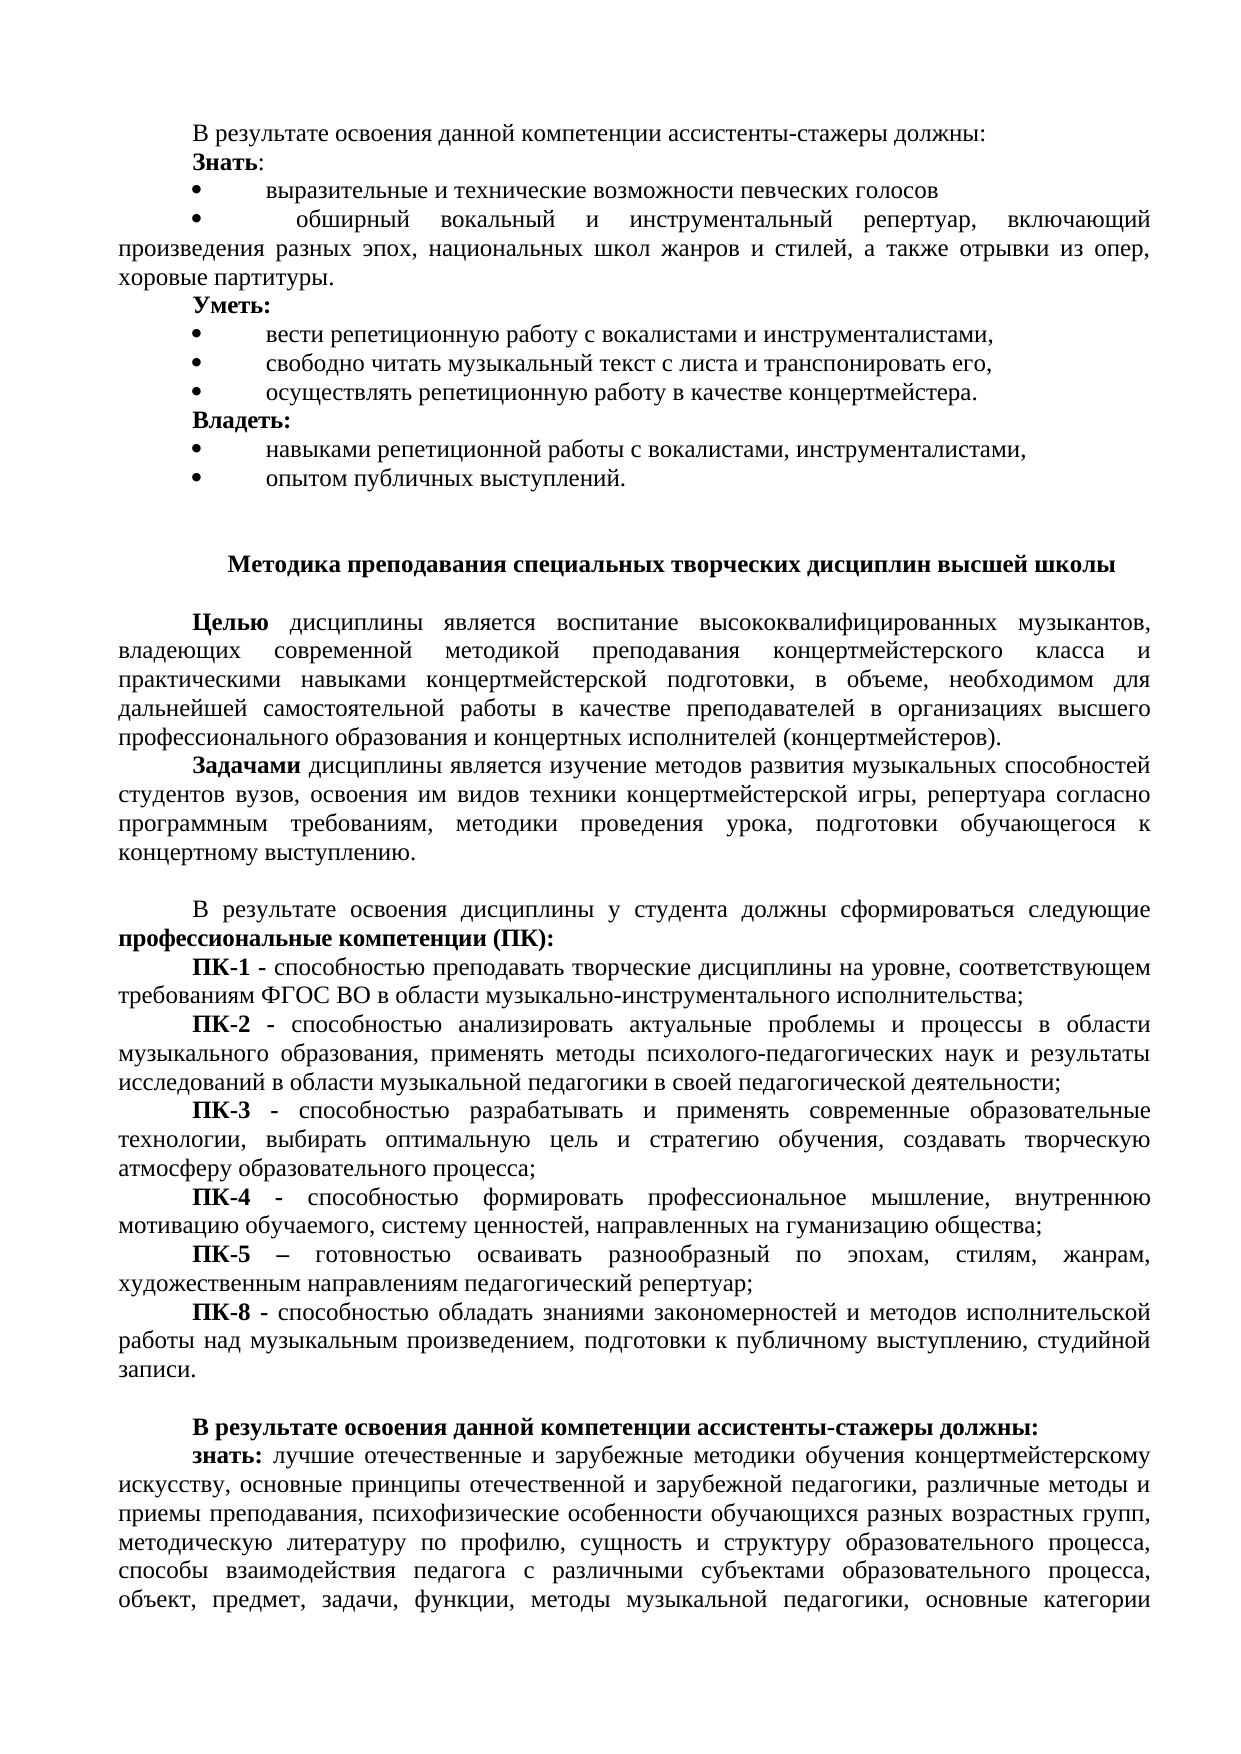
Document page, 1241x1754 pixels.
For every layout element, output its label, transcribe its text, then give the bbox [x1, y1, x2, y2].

list осуществлять репетиционную работу в качестве концертмейстера. [118, 377, 1152, 406]
text Задачами дисциплины является изучение методов развития музыкальных способностей студентов вузов, освоения им видов техники концертмейстерской игры, репертуара согласно программным требованиям, методики проведения урока, подготовки обучающегося к концертному выступлению. [118, 751, 1152, 866]
list свободно читать музыкальный текст с листа и транспонировать его, [118, 348, 1152, 377]
text ПК-3 - способностью разрабатывать и применять современные образовательные технологии, выбирать оптимальную цель и стратегию обучения, создавать творческую атмосферу образовательного процесса; [118, 1096, 1152, 1182]
text В результате освоения данной компетенции ассистенты-стажеры должны: [118, 1412, 1152, 1441]
text Владеть: [118, 406, 1152, 434]
text ПК-8 - способностью обладать знаниями закономерностей и методов исполнительской работы над музыкальным произведением, подготовки к публичному выступлению, студийной записи. [118, 1297, 1152, 1383]
list навыками репетиционной работы с вокалистами, инструменталистами, [118, 434, 1152, 463]
text Целью дисциплины является воспитание высококвалифицированных музыкантов, владеющих современной методикой преподавания концертмейстерского класса и практическими навыками концертмейстерской подготовки, в объеме, необходимом для дальнейшей самостоятельной работы в качестве преподавателей в организациях высшего профессионального образования и концертных исполнителей (концертмейстеров). [118, 607, 1152, 751]
text ПК-2 - способностью анализировать актуальные проблемы и процессы в области музыкального образования, применять методы психолого-педагогических наук и результаты исследований в области музыкальной педагогики в своей педагогической деятельности; [118, 1009, 1152, 1096]
text ПК-4 - способностью формировать профессиональное мышление, внутреннюю мотивацию обучаемого, систему ценностей, направленных на гуманизацию общества; [118, 1182, 1152, 1239]
text ПК-5 – готовностью осваивать разнообразный по эпохам, стилям, жанрам, художественным направлениям педагогический репертуар; [118, 1239, 1152, 1297]
list обширный вокальный и инструментальный репертуар, включающий произведения разных эпох, национальных школ жанров и стилей, а также отрывки из опер, хоровые партитуры. [118, 204, 1152, 291]
text В результате освоения данной компетенции ассистенты-стажеры должны: [118, 118, 1152, 147]
text Методика преподавания специальных творческих дисциплин высшей школы [118, 549, 1152, 578]
text Уметь: [118, 291, 1152, 319]
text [118, 1441, 1152, 1613]
list выразительные и технические возможности певческих голосов [118, 176, 1152, 204]
text Знать: [118, 147, 1152, 176]
text В результате освоения дисциплины у студента должны сформироваться следующие профессиональные компетенции (ПК): [118, 894, 1152, 952]
text ПК-1 - способностью преподавать творческие дисциплины на уровне, соответствующем требованиям ФГОС ВО в области музыкально-инструментального исполнительства; [118, 952, 1152, 1009]
list опытом публичных выступлений. [118, 463, 1152, 492]
list вести репетиционную работу с вокалистами и инструменталистами, [118, 319, 1152, 348]
